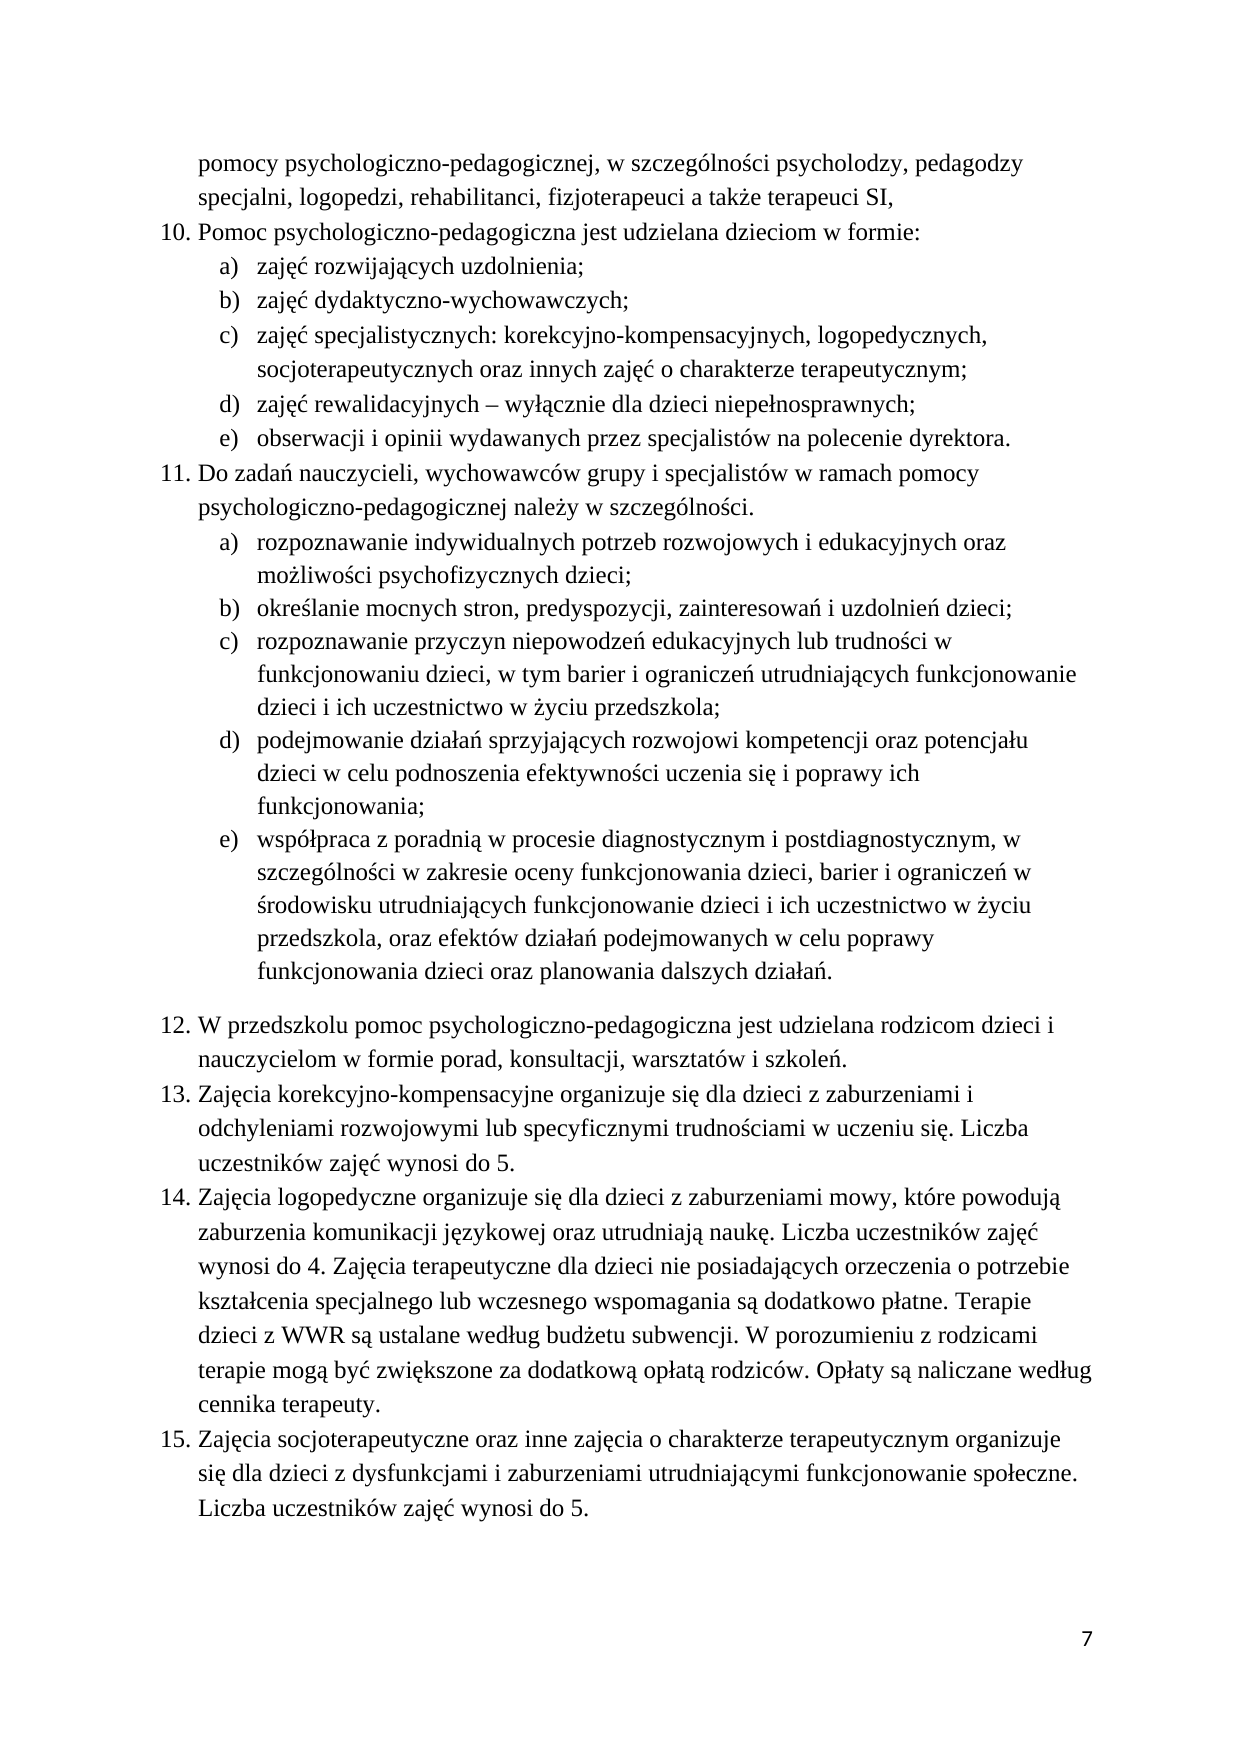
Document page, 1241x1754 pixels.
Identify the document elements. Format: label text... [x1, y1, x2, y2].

list zajęć specjalistycznych: korekcyjno-kompensacyjnych, logopedycznych, socjoterapeutycznych oraz innych zajęć o charakterze terapeutycznym; [219, 320, 1093, 383]
list współpraca z poradnią w procesie diagnostycznym i postdiagnostycznym, w szczególności w zakresie oceny funkcjonowania dzieci, barier i ograniczeń w środowisku utrudniających funkcjonowanie dzieci i ich uczestnictwo w życiu przedszkola, oraz efektów działań podejmowanych w celu poprawy funkcjonowania dzieci oraz planowania dalszych działań. [219, 824, 1093, 985]
list W przedszkolu pomoc psychologiczno-pedagogiczna jest udzielana rodzicom dzieci i nauczycielom w formie porad, konsultacji, warsztatów i szkoleń. [160, 1010, 1093, 1073]
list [160, 148, 1093, 211]
list rozpoznawanie przyczyn niepowodzeń edukacyjnych lub trudności w funkcjonowaniu dzieci, w tym barier i ograniczeń utrudniających funkcjonowanie dzieci i ich uczestnictwo w życiu przedszkola; [219, 626, 1093, 721]
list Pomoc psychologiczno-pedagogiczna jest udzielana dzieciom w formie: [160, 217, 1093, 245]
list Zajęcia socjoterapeutyczne oraz inne zajęcia o charakterze terapeutycznym organizuje się dla dzieci z dysfunkcjami i zaburzeniami utrudniającymi funkcjonowanie społeczne. Liczba uczestników zajęć wynosi do 5. [160, 1424, 1093, 1521]
list Zajęcia logopedyczne organizuje się dla dzieci z zaburzeniami mowy, które powodują zaburzenia komunikacji językowej oraz utrudniają naukę. Liczba uczestników zajęć wynosi do 4. Zajęcia terapeutyczne dla dzieci nie posiadających orzeczenia o potrzebie kształcenia specjalnego lub wczesnego wspomagania są dodatkowo płatne. Terapie dzieci z WWR są ustalane według budżetu subwencji. W porozumieniu z rodzicami terapie mogą być zwiększone za dodatkową opłatą rodziców. Opłaty są naliczane według cennika terapeuty. [160, 1182, 1093, 1418]
list obserwacji i opinii wydawanych przez specjalistów na polecenie dyrektora. [219, 423, 1093, 452]
list rozpoznawanie indywidualnych potrzeb rozwojowych i edukacyjnych oraz możliwości psychofizycznych dzieci; [219, 527, 1093, 589]
list Do zadań nauczycieli, wychowawców grupy i specjalistów w ramach pomocy psychologiczno-pedagogicznej należy w szczególności. [160, 458, 1093, 521]
list zajęć rewalidacyjnych – wyłącznie dla dzieci niepełnosprawnych; [219, 389, 1093, 418]
list określanie mocnych stron, predyspozycji, zainteresowań i uzdolnień dzieci; [219, 593, 1093, 622]
list zajęć dydaktyczno-wychowawczych; [219, 286, 1093, 314]
list zajęć rozwijających uzdolnienia; [219, 251, 1093, 280]
list podejmowanie działań sprzyjających rozwojowi kompetencji oraz potencjału dzieci w celu podnoszenia efektywności uczenia się i poprawy ich funkcjonowania; [219, 725, 1093, 820]
list Zajęcia korekcyjno-kompensacyjne organizuje się dla dzieci z zaburzeniami i odchyleniami rozwojowymi lub specyficznymi trudnościami w uczeniu się. Liczba uczestników zajęć wynosi do 5. [160, 1079, 1093, 1177]
